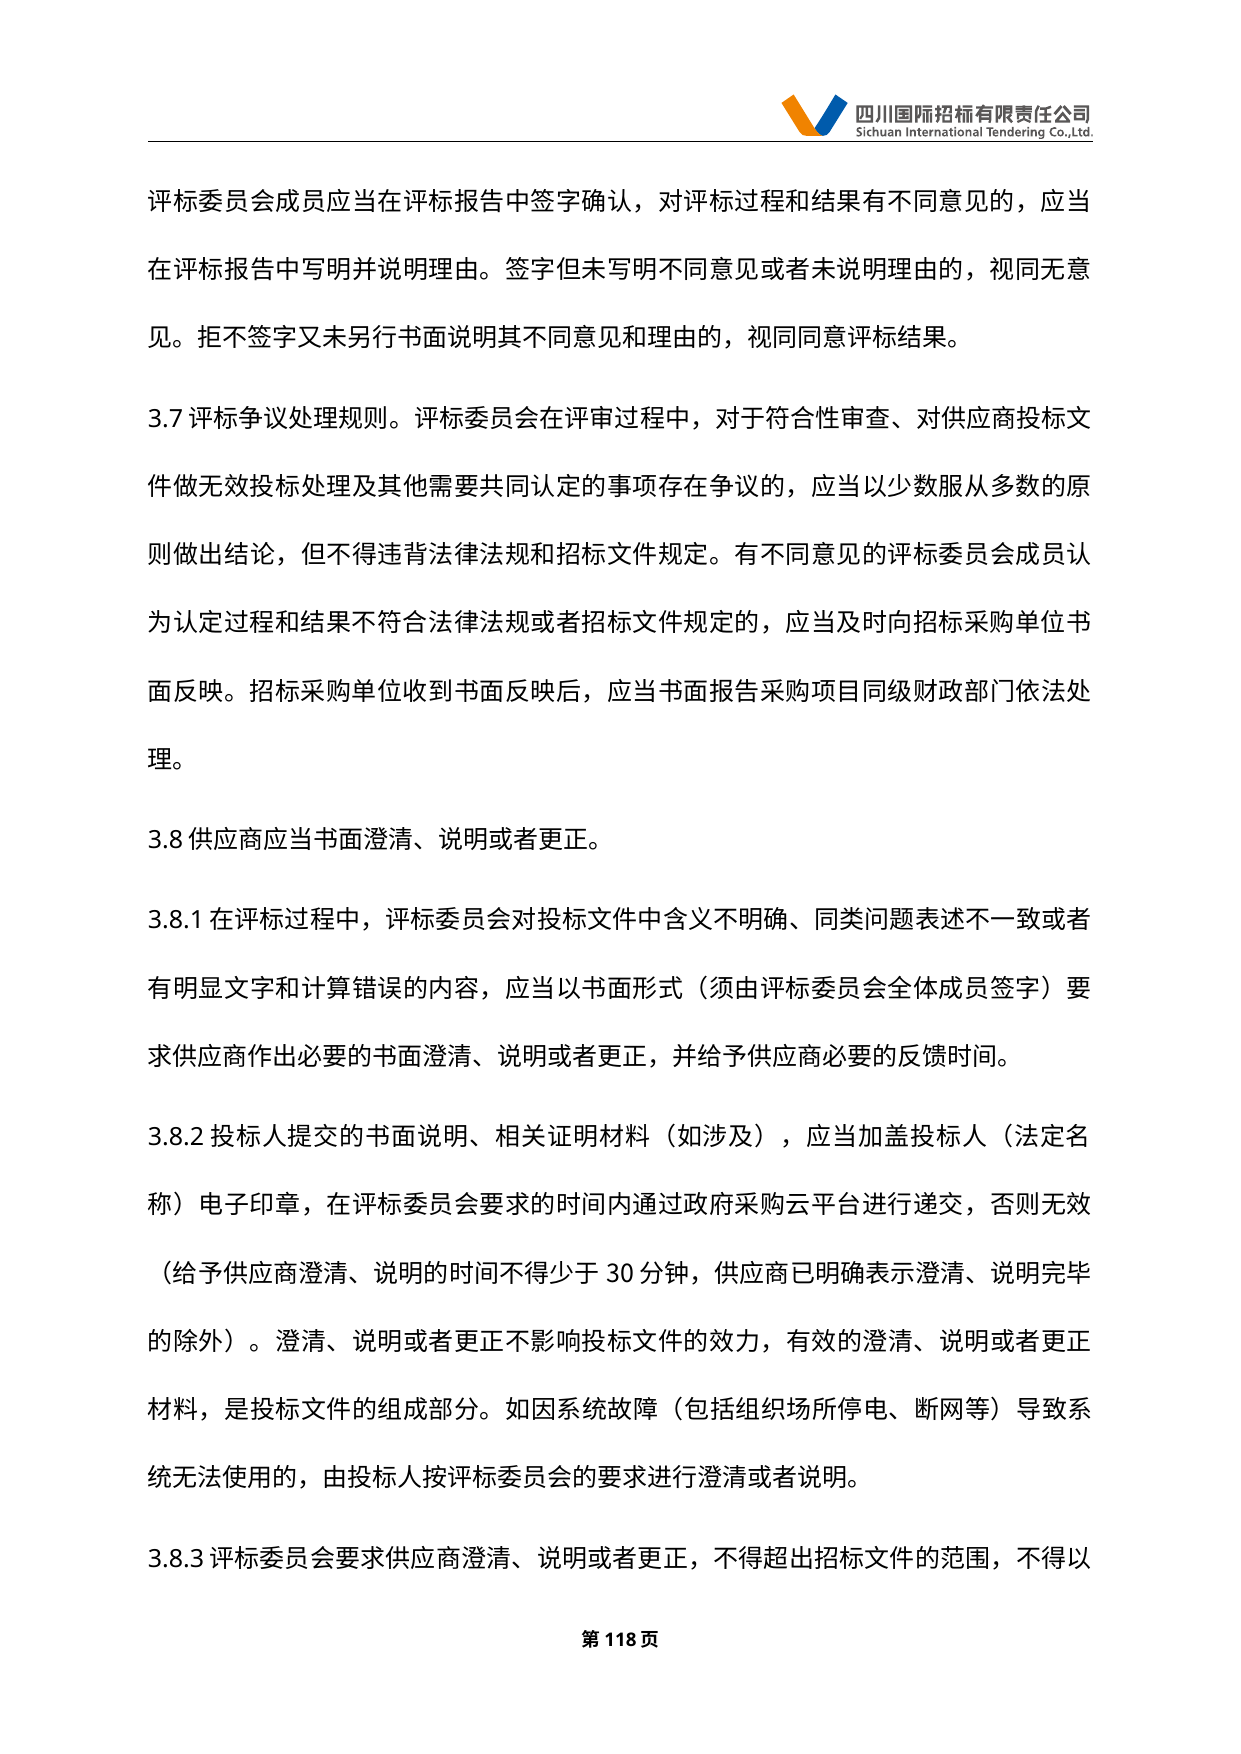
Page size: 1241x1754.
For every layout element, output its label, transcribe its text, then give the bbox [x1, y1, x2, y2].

text 3.8.1在评标过程中，评标委员会对投标文件中含义不明确、同类问题表述不一致或者有明显文字和计算错误的内容，应当以书面形式（须由评标委员会全体成员签字）要求供应商作出必要的书面澄清、说明或者更正，并给予供应商必要的反馈时间。 [148, 895, 1093, 1077]
text 评标委员会成员应当在评标报告中签字确认，对评标过程和结果有不同意见的，应当在评标报告中写明并说明理由。签字但未写明不同意见或者未说明理由的，视同无意见。拒不签字又未另行书面说明其不同意见和理由的，视同同意评标结果。 [148, 177, 1093, 359]
text 3.7评标争议处理规则。评标委员会在评审过程中，对于符合性审查、对供应商投标文件做无效投标处理及其他需要共同认定的事项存在争议的，应当以少数服从多数的原则做出结论，但不得违背法律法规和招标文件规定。有不同意见的评标委员会成员认为认定过程和结果不符合法律法规或者招标文件规定的，应当及时向招标采购单位书面反映。招标采购单位收到书面反映后，应当书面报告采购项目同级财政部门依法处理。 [148, 393, 1093, 780]
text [148, 1533, 1093, 1579]
text 3.8供应商应当书面澄清、说明或者更正。 [148, 815, 1093, 861]
text 3.8.2投标人提交的书面说明、相关证明材料（如涉及），应当加盖投标人（法定名称）电子印章，在评标委员会要求的时间内通过政府采购云平台进行递交，否则无效（给予供应商澄清、说明的时间不得少于30分钟，供应商已明确表示澄清、说明完毕的除外）。澄清、说明或者更正不影响投标文件的效力，有效的澄清、说明或者更正材料，是投标文件的组成部分。如因系统故障（包括组织场所停电、断网等）导致系统无法使用的，由投标人按评标委员会的要求进行澄清或者说明。 [148, 1112, 1093, 1499]
